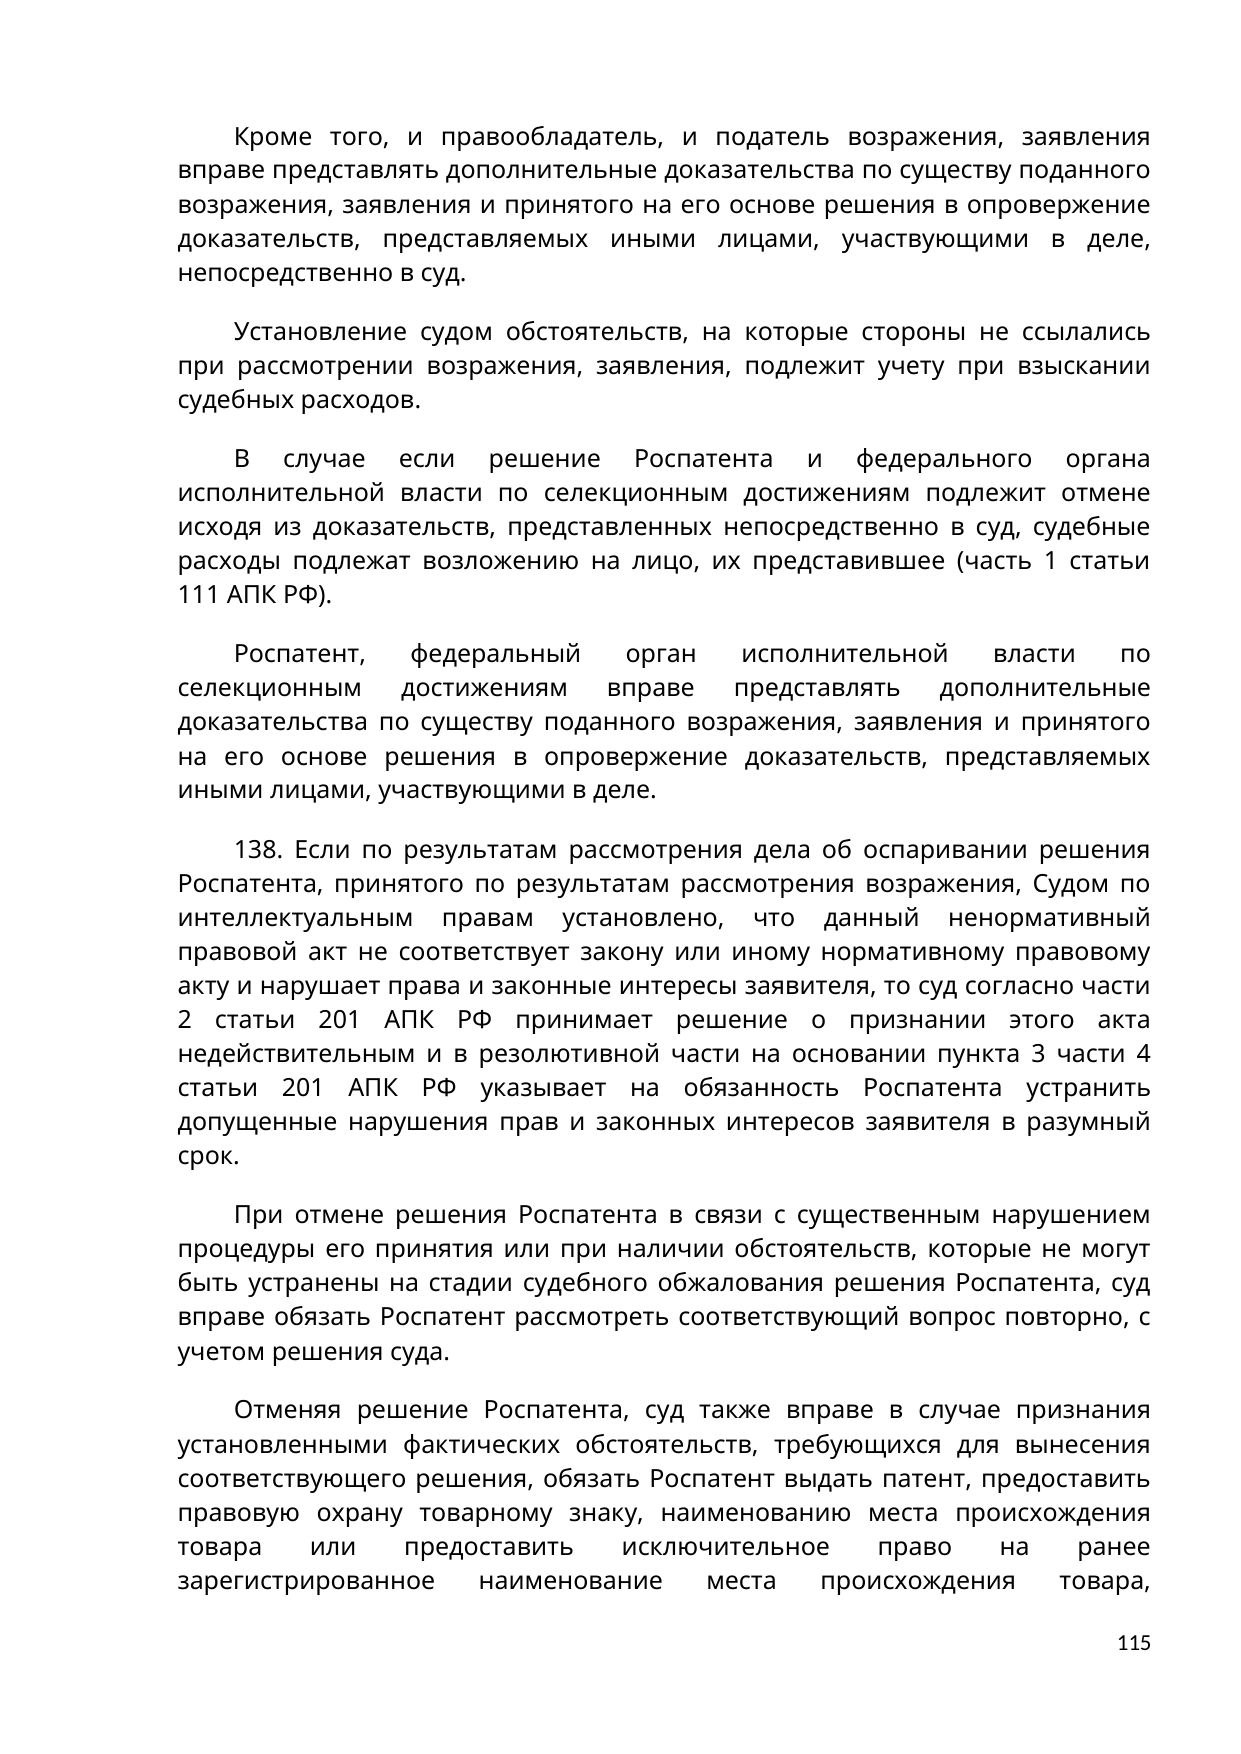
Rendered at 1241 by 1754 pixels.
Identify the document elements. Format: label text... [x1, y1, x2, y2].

text Роспатент, федеральный орган исполнительной власти по селекционным достижениям вправе представлять дополнительные доказательства по существу поданного возражения, заявления и принятого на его основе решения в опровержение доказательств, представляемых иными лицами, участвующими в деле. [177, 636, 1152, 806]
text При отмене решения Роспатента в связи с существенным нарушением процедуры его принятия или при наличии обстоятельств, которые не могут быть устранены на стадии судебного обжалования решения Роспатента, суд вправе обязать Роспатент рассмотреть соответствующий вопрос повторно, с учетом решения суда. [177, 1197, 1152, 1367]
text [177, 1392, 1152, 1597]
text В случае если решение Роспатента и федерального органа исполнительной власти по селекционным достижениям подлежит отмене исходя из доказательств, представленных непосредственно в суд, судебные расходы подлежат возложению на лицо, их представившее (часть 1 статьи 111 АПК РФ). [177, 441, 1152, 611]
text Кроме того, и правообладатель, и податель возражения, заявления вправе представлять дополнительные доказательства по существу поданного возражения, заявления и принятого на его основе решения в опровержение доказательств, представляемых иными лицами, участвующими в деле, непосредственно в суд. [177, 118, 1152, 288]
text 138. Если по результатам рассмотрения дела об оспаривании решения Роспатента, принятого по результатам рассмотрения возражения, Судом по интеллектуальным правам установлено, что данный ненормативный правовой акт не соответствует закону или иному нормативному правовому акту и нарушает права и законные интересы заявителя, то суд согласно части 2 статьи 201 АПК РФ принимает решение о признании этого акта недействительным и в резолютивной части на основании пункта 3 части 4 статьи 201 АПК РФ указывает на обязанность Роспатента устранить допущенные нарушения прав и законных интересов заявителя в разумный срок. [177, 831, 1152, 1172]
text Установление судом обстоятельств, на которые стороны не ссылались при рассмотрении возражения, заявления, подлежит учету при взыскании судебных расходов. [177, 313, 1152, 416]
